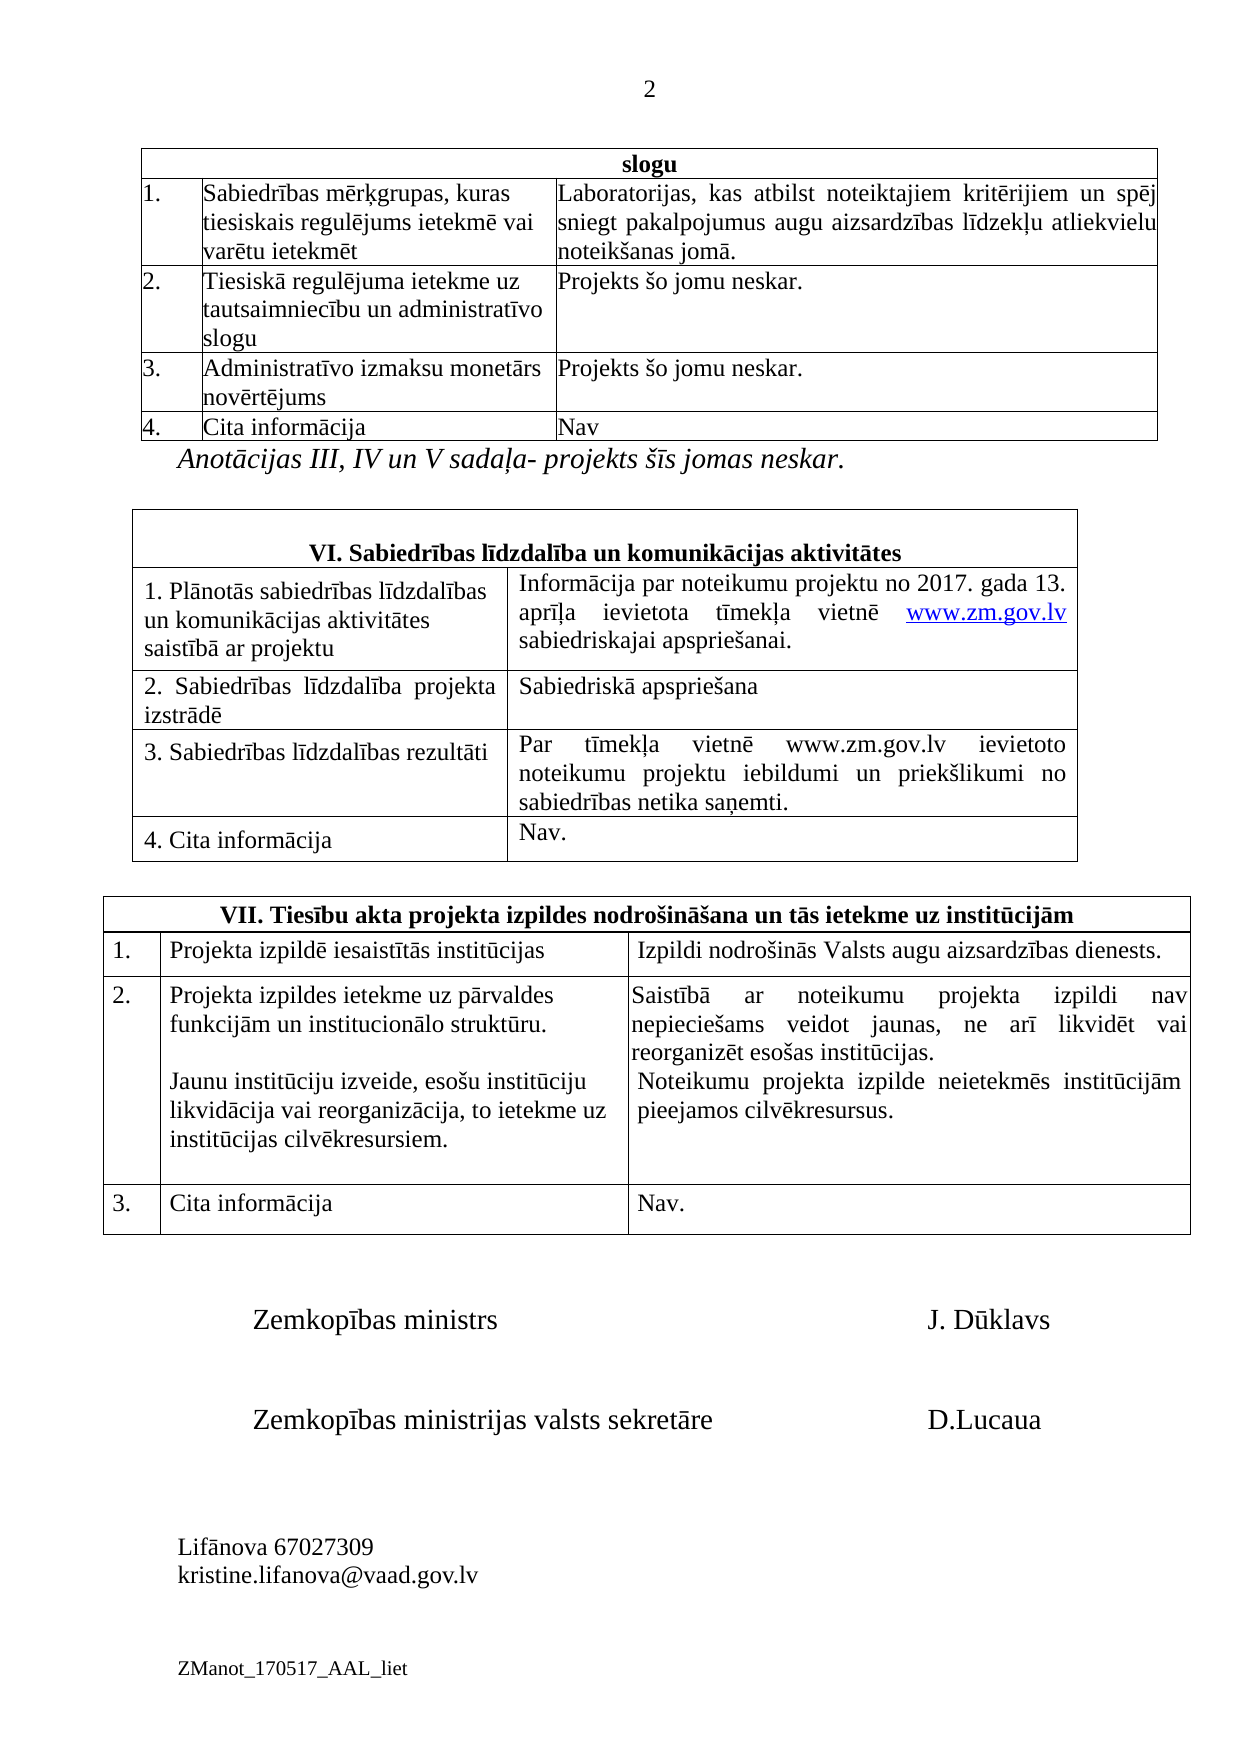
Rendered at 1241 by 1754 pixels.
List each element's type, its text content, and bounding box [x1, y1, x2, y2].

table_cell Projekta izpildes ietekme uz pārvaldes funkcijām un institucionālo struktūru. Jaunu institūciju izveide, esošu institūciju likvidācija vai reorganizācija, to ietekme uz institūcijas cilvēkresursiem. [161, 977, 628, 1184]
table_header VI. Sabiedrības līdzdalība un komunikācijas aktivitātes [133, 510, 1077, 567]
table_cell 2. [142, 266, 202, 352]
table_cell Cita informācija [161, 1185, 628, 1234]
table_cell 1. Plānotās sabiedrības līdzdalības un komunikācijas aktivitātes saistībā ar projektu [133, 568, 507, 670]
table_cell 1. [142, 179, 202, 265]
table_cell Administratīvo izmaksu monetārs novērtējums [203, 353, 556, 411]
table_cell Izpildi nodrošinās Valsts augu aizsardzības dienests. [629, 933, 1190, 976]
table_cell Par tīmekļa vietnē www.zm.gov.lv ievietoto noteikumu projektu iebildumi un priekšlikumi no sabiedrības netika saņemti. [508, 730, 1077, 816]
table_cell Sabiedrības mērķgrupas, kuras tiesiskais regulējums ietekmē vai varētu ietekmēt [203, 179, 556, 265]
table_header VII. Tiesību akta projekta izpildes nodrošināšana un tās ietekme uz institūcijām [104, 897, 1190, 931]
table_cell Nav. [629, 1185, 1190, 1234]
text Zemkopības ministrijas valsts sekretāre D.Lucaua [177, 1402, 1122, 1436]
table_cell 1. [104, 933, 160, 976]
table_cell Saistībā ar noteikumu projekta izpildi nav nepieciešams veidot jaunas, ne arī likvidēt vai reorganizēt esošas institūcijas. Noteikumu projekta izpilde neietekmēs institūcijām pieejamos cilvēkresursus. [629, 977, 1190, 1184]
table_cell Cita informācija [203, 412, 556, 440]
table_cell 3. [104, 1185, 160, 1234]
table_cell Tiesiskā regulējuma ietekme uz tautsaimniecību un administratīvo slogu [203, 266, 556, 352]
table_cell Informācija par noteikumu projektu no 2017. gada 13. aprīļa ievietota tīmekļa vietnē www.zm.gov.lv sabiedriskajai apspriešanai. [508, 568, 1077, 670]
text Lifānova 67027309 [177, 1532, 1122, 1561]
table_cell 3. Sabiedrības līdzdalības rezultāti [133, 730, 507, 816]
table_cell Projekts šo jomu neskar. [557, 266, 1157, 352]
table_cell Nav. [508, 817, 1077, 861]
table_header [142, 149, 1157, 177]
text Anotācijas III, IV un V sadaļa- projekts šīs jomas neskar. [177, 441, 1122, 475]
table_cell 2. [104, 977, 160, 1184]
table_cell 4. [142, 412, 202, 440]
table_cell Projekts šo jomu neskar. [557, 353, 1157, 411]
table_cell 4. Cita informācija [133, 817, 507, 861]
table_cell Laboratorijas, kas atbilst noteiktajiem kritērijiem un spēj sniegt pakalpojumus augu aizsardzības līdzekļu atliekvielu noteikšanas jomā. [557, 179, 1157, 265]
table_cell 2. Sabiedrības līdzdalība projekta izstrādē [133, 671, 507, 728]
table_cell 3. [142, 353, 202, 411]
table_cell Projekta izpildē iesaistītās institūcijas [161, 933, 628, 976]
table_cell Sabiedriskā apspriešana [508, 671, 1077, 728]
text Zemkopības ministrs J. Dūklavs [177, 1302, 1122, 1335]
table_cell Nav [557, 412, 1157, 440]
text kristine.lifanova@vaad.gov.lv [177, 1561, 1122, 1589]
